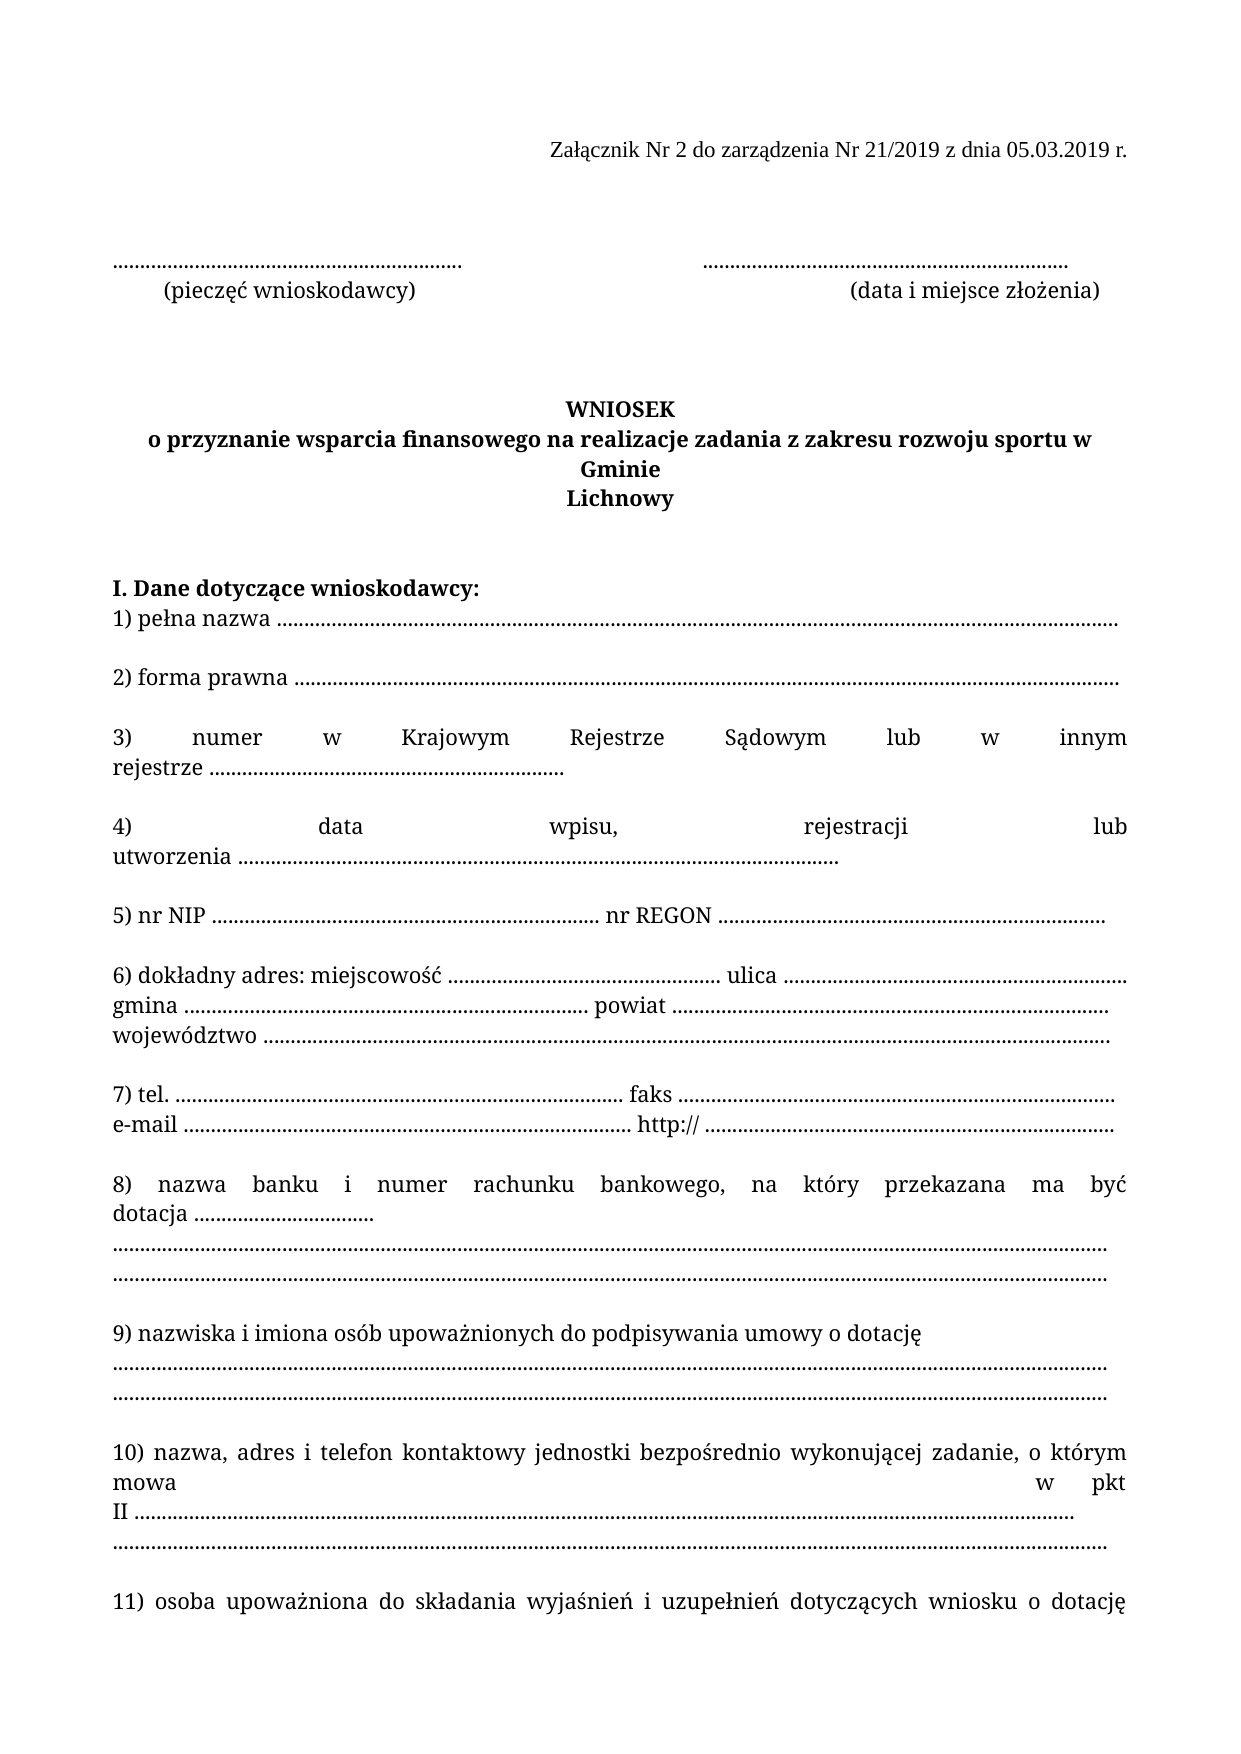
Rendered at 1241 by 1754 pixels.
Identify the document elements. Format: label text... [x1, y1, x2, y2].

text gmina .......................................................................... powiat ................................................................................ [112, 990, 1128, 1019]
text 5) nr NIP ....................................................................... nr REGON ....................................................................... [112, 900, 1128, 930]
text 8) nazwa banku i numer rachunku bankowego, na który przekazana ma być dotacja ................................. [112, 1168, 1128, 1228]
text I. Dane dotyczące wnioskodawcy: [112, 573, 1128, 602]
text 7) tel. .................................................................................. faks ................................................................................ [112, 1079, 1128, 1109]
text Załącznik Nr 2 do zarządzenia Nr 21/2019 z dnia 05.03.2019 r. [112, 136, 1128, 162]
text 2) forma prawna ....................................................................................................................................................... [112, 662, 1128, 692]
text Lichnowy [112, 483, 1128, 513]
text 6) dokładny adres: miejscowość .................................................. ulica ............................................................... [112, 960, 1128, 990]
text (pieczęć wnioskodawcy) (data i miejsce złożenia) [112, 275, 1128, 304]
text 4) data wpisu, rejestracji lub utworzenia .............................................................................................................. [112, 811, 1128, 871]
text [112, 1586, 1128, 1615]
text e-mail .................................................................................. http:// ........................................................................... [112, 1109, 1128, 1139]
text 1) pełna nazwa .......................................................................................................................................................... [112, 602, 1128, 632]
text województwo ........................................................................................................................................................... [112, 1019, 1128, 1049]
text 10) nazwa, adres i telefon kontaktowy jednostki bezpośrednio wykonującej zadanie, o którym mowa w pkt II ............................................................................................................................................................................ [112, 1437, 1128, 1526]
text ................................................................ ................................................................... [112, 245, 1128, 275]
text WNIOSEK [112, 394, 1128, 424]
text o przyznanie wsparcia finansowego na realizacje zadania z zakresu rozwoju sportu w Gminie [112, 424, 1128, 483]
text 9) nazwiska i imiona osób upoważnionych do podpisywania umowy o dotację [112, 1317, 1128, 1347]
text 3) numer w Krajowym Rejestrze Sądowym lub w innym rejestrze ................................................................. [112, 722, 1128, 781]
